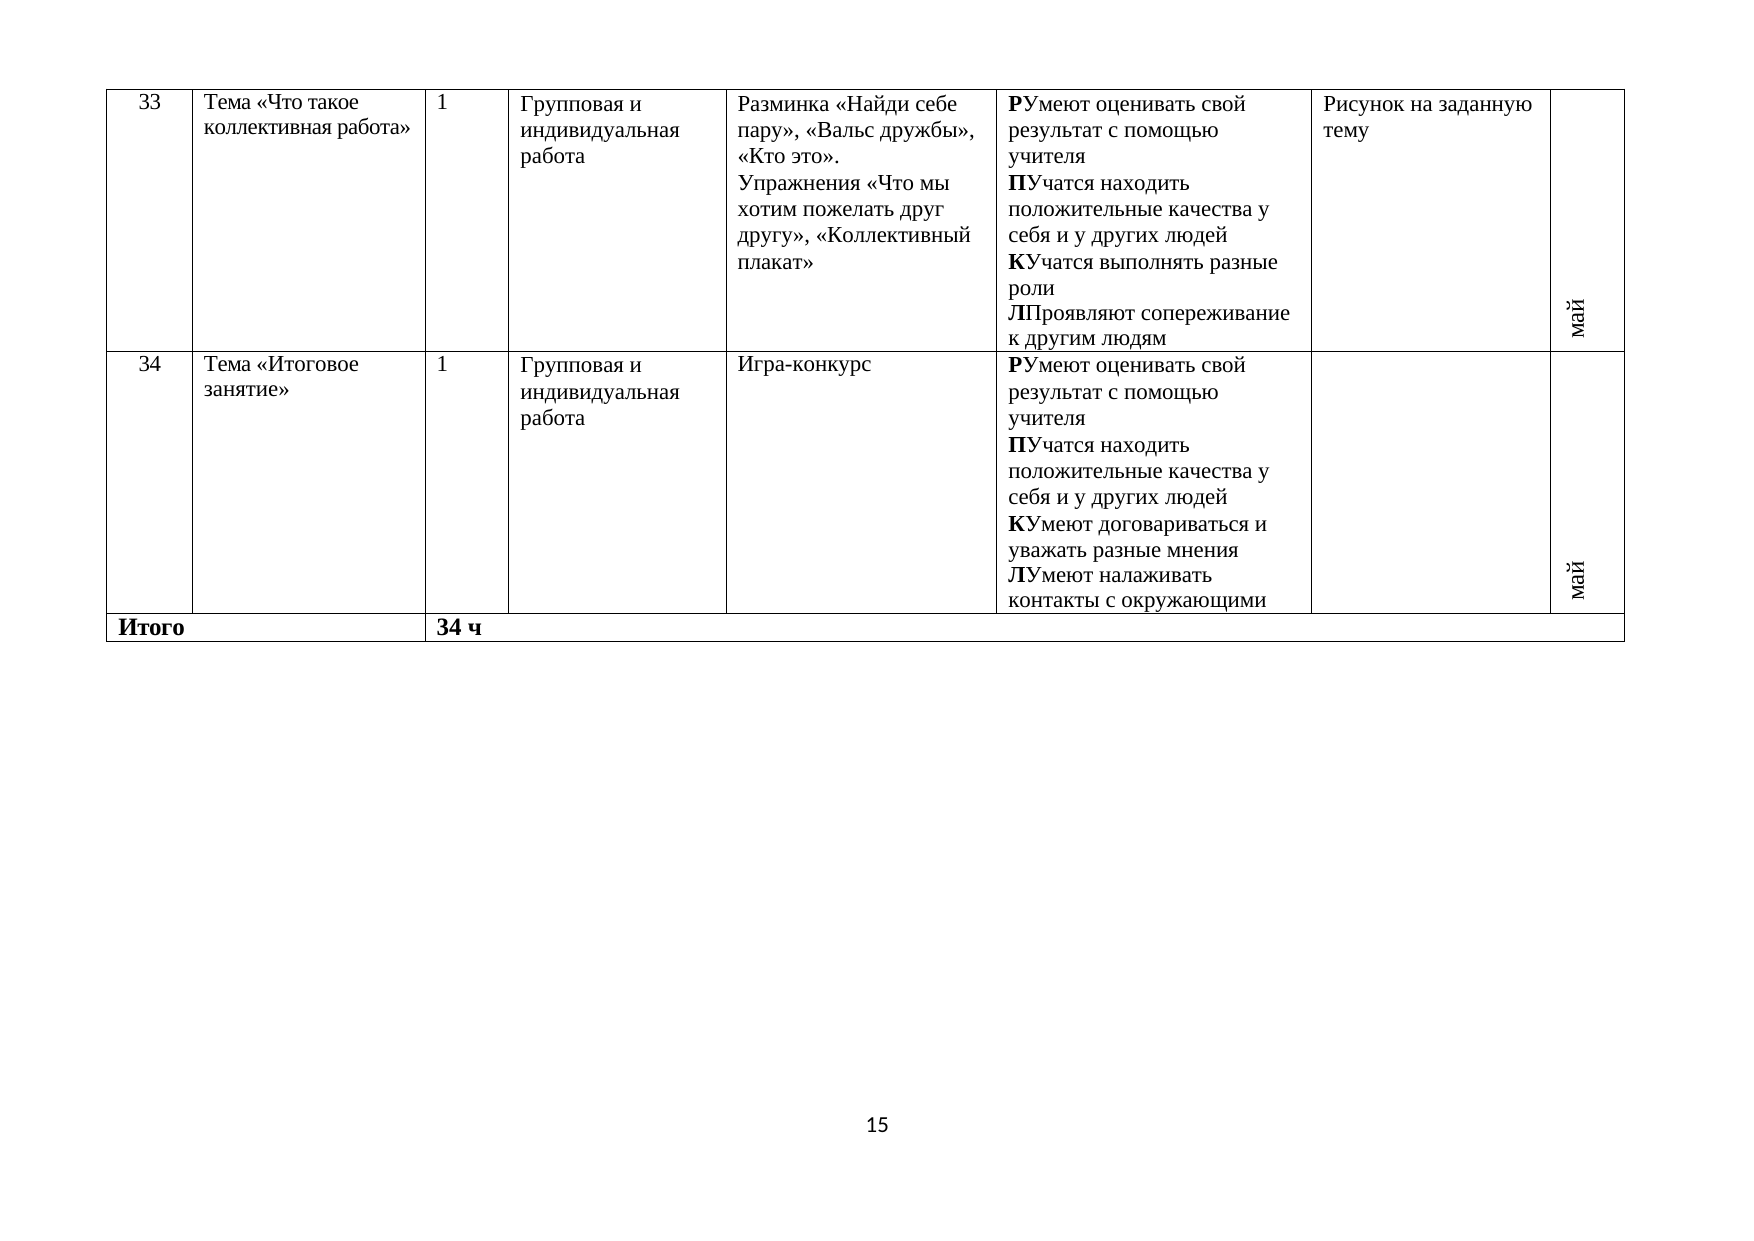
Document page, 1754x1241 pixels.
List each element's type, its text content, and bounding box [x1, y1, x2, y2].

table_cell 1 [426, 90, 508, 351]
table_cell Итого [107, 614, 425, 641]
table_cell Тема «Что такое коллективная работа» [193, 90, 425, 351]
table_cell 34 [107, 352, 192, 612]
table_cell май [1551, 90, 1624, 351]
table_cell Групповая и индивидуальная работа [509, 352, 726, 612]
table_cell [1312, 90, 1550, 351]
table_cell РУмеют оценивать свой результат с помощью учителя ПУчатся находить положительные качества у себя и у других людей КУмеют договариваться и уважать разные мнения ЛУмеют налаживать контакты с окружающими [997, 352, 1311, 612]
table_cell [1312, 352, 1550, 612]
table_cell май [1551, 352, 1624, 612]
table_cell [509, 90, 726, 351]
table_cell Игра-конкурс [727, 352, 996, 612]
table_cell Разминка «Найди себе пару», «Вальс дружбы», «Кто это». Упражнения «Что мы хотим пожелать друг другу», «Коллективный плакат» [727, 90, 996, 351]
table_cell 34 ч [426, 614, 1624, 641]
table_cell Тема «Итоговое занятие» [193, 352, 425, 612]
table_cell 1 [426, 352, 508, 612]
table_cell 33 [107, 90, 192, 351]
table_cell РУмеют оценивать свой результат с помощью учителя ПУчатся находить положительные качества у себя и у других людей КУчатся выполнять разные роли ЛПроявляют сопереживание к другим людям [997, 90, 1311, 351]
